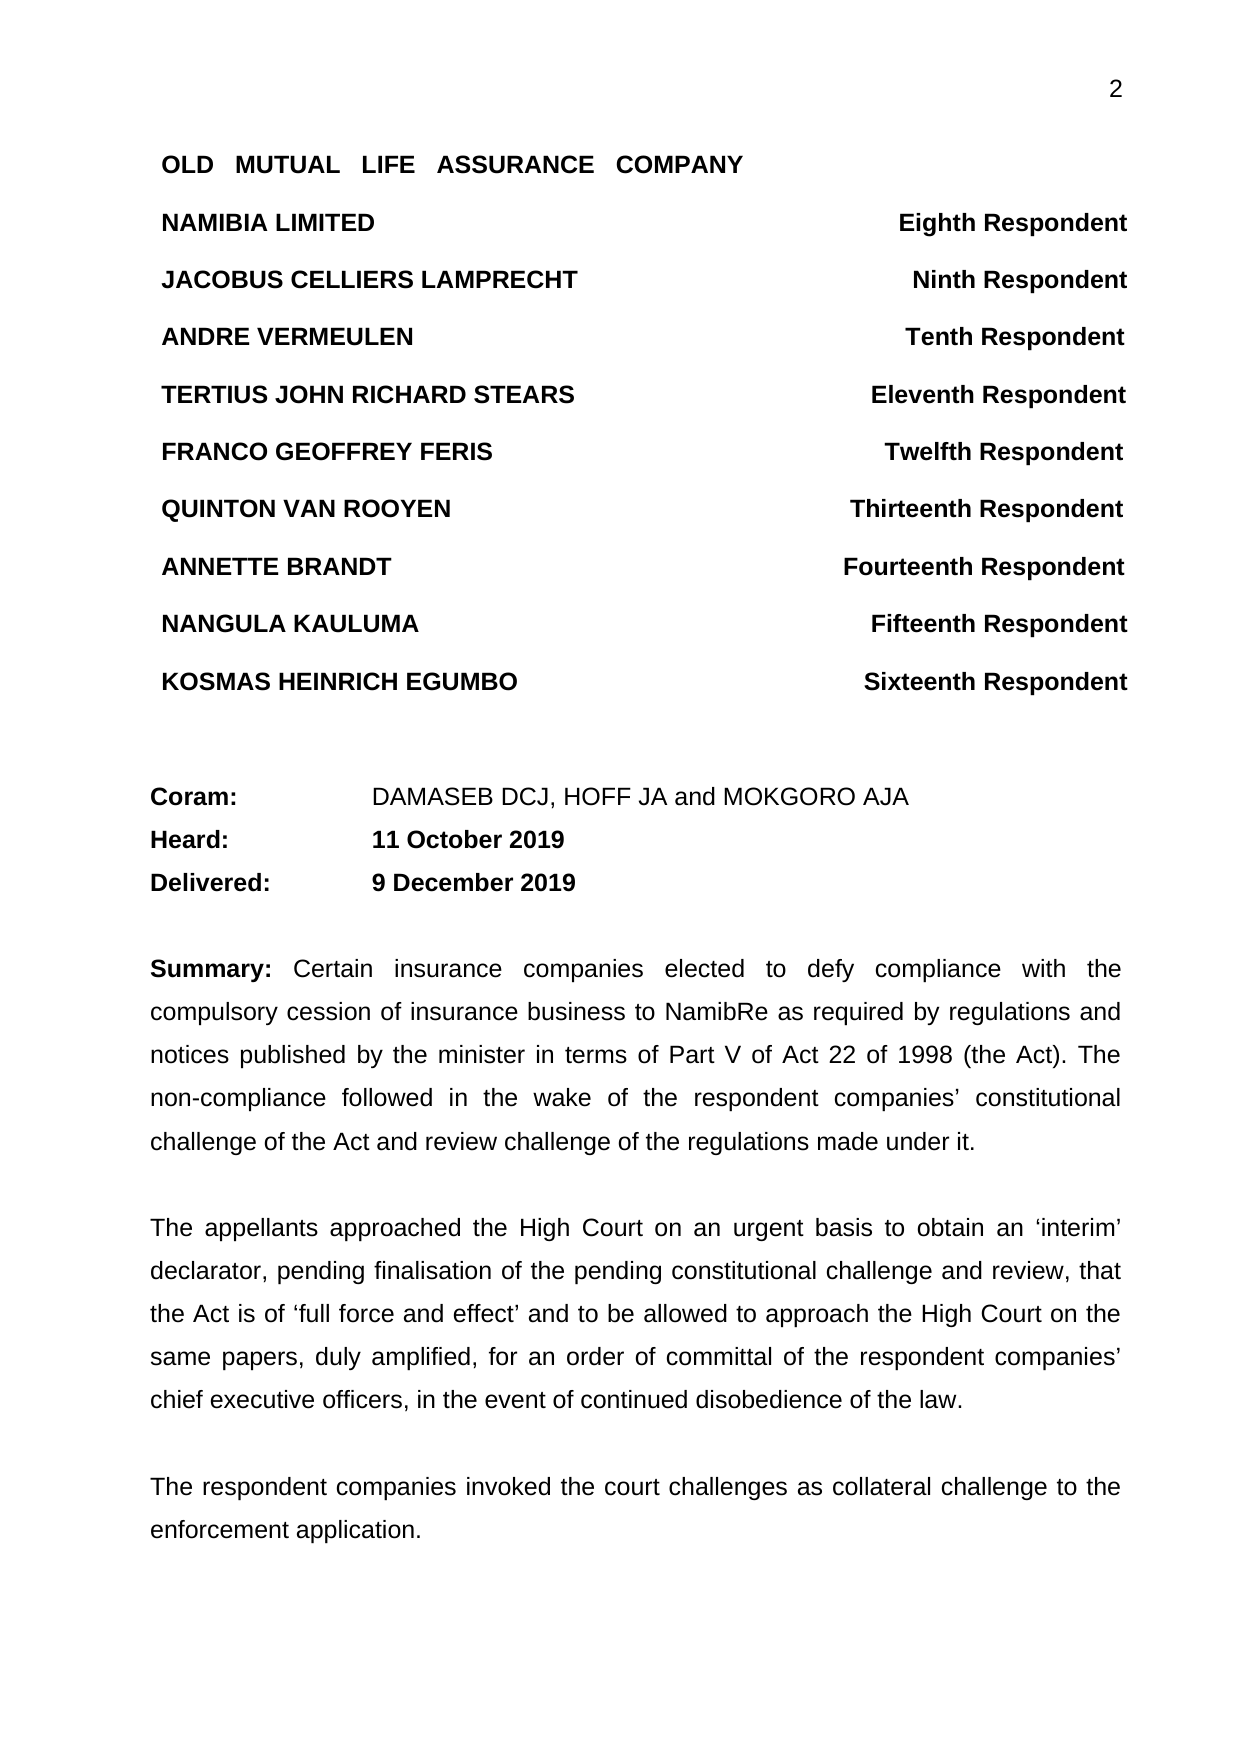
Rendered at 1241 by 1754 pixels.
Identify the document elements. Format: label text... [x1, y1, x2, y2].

table_cell Fourteenth Respondent [755, 552, 1139, 609]
table_cell Tenth Respondent [755, 322, 1139, 380]
table_cell NANGULA KAULUMA [150, 609, 755, 667]
table_cell ANDRE VERMEULEN [150, 322, 755, 380]
table_cell Ninth Respondent [755, 265, 1139, 322]
table_cell ANNETTE BRANDT [150, 552, 755, 609]
table_cell JACOBUS CELLIERS LAMPRECHT [150, 265, 755, 322]
text The respondent companies invoked the court challenges as collateral challenge to the enforcement application. [150, 1472, 1123, 1543]
table_cell Sixteenth Respondent [755, 667, 1139, 724]
text Delivered: 9 December 2019 [150, 868, 1123, 897]
table_cell TERTIUS JOHN RICHARD STEARS [150, 380, 755, 437]
table_cell OLD MUTUAL LIFE ASSURANCE COMPANY NAMIBIA LIMITED [150, 150, 755, 265]
table_cell Twelfth Respondent [755, 437, 1139, 494]
table_cell Thirteenth Respondent [755, 495, 1139, 552]
text The appellants approached the High Court on an urgent basis to obtain an ‘interim’ declarator, pending finalisation of the pending constitutional challenge and review, that the Act is of ‘full force and effect’ and to be allowed to approach the High Court on the same papers, duly amplified, for an order of committal of the respondent companies’ chief executive officers, in the event of continued disobedience of the law. [150, 1213, 1123, 1414]
table_cell KOSMAS HEINRICH EGUMBO [150, 667, 755, 724]
text Summary: Certain insurance companies elected to defy compliance with the compulsory cession of insurance business to NamibRe as required by regulations and notices published by the minister in terms of Part V of Act 22 of 1998 (the Act). The non-compliance followed in the wake of the respondent companies’ constitutional challenge of the Act and review challenge of the regulations made under it. [150, 954, 1123, 1155]
table_cell Eighth Respondent [755, 150, 1139, 265]
table_cell FRANCO GEOFFREY FERIS [150, 437, 755, 494]
text Heard: 11 October 2019 [150, 825, 1123, 853]
table_cell Eleventh Respondent [755, 380, 1139, 437]
table_cell Fifteenth Respondent [755, 609, 1139, 667]
text Coram: DAMASEB DCJ, HOFF JA and MOKGORO AJA [150, 782, 1123, 810]
table_cell QUINTON VAN ROOYEN [150, 495, 755, 552]
